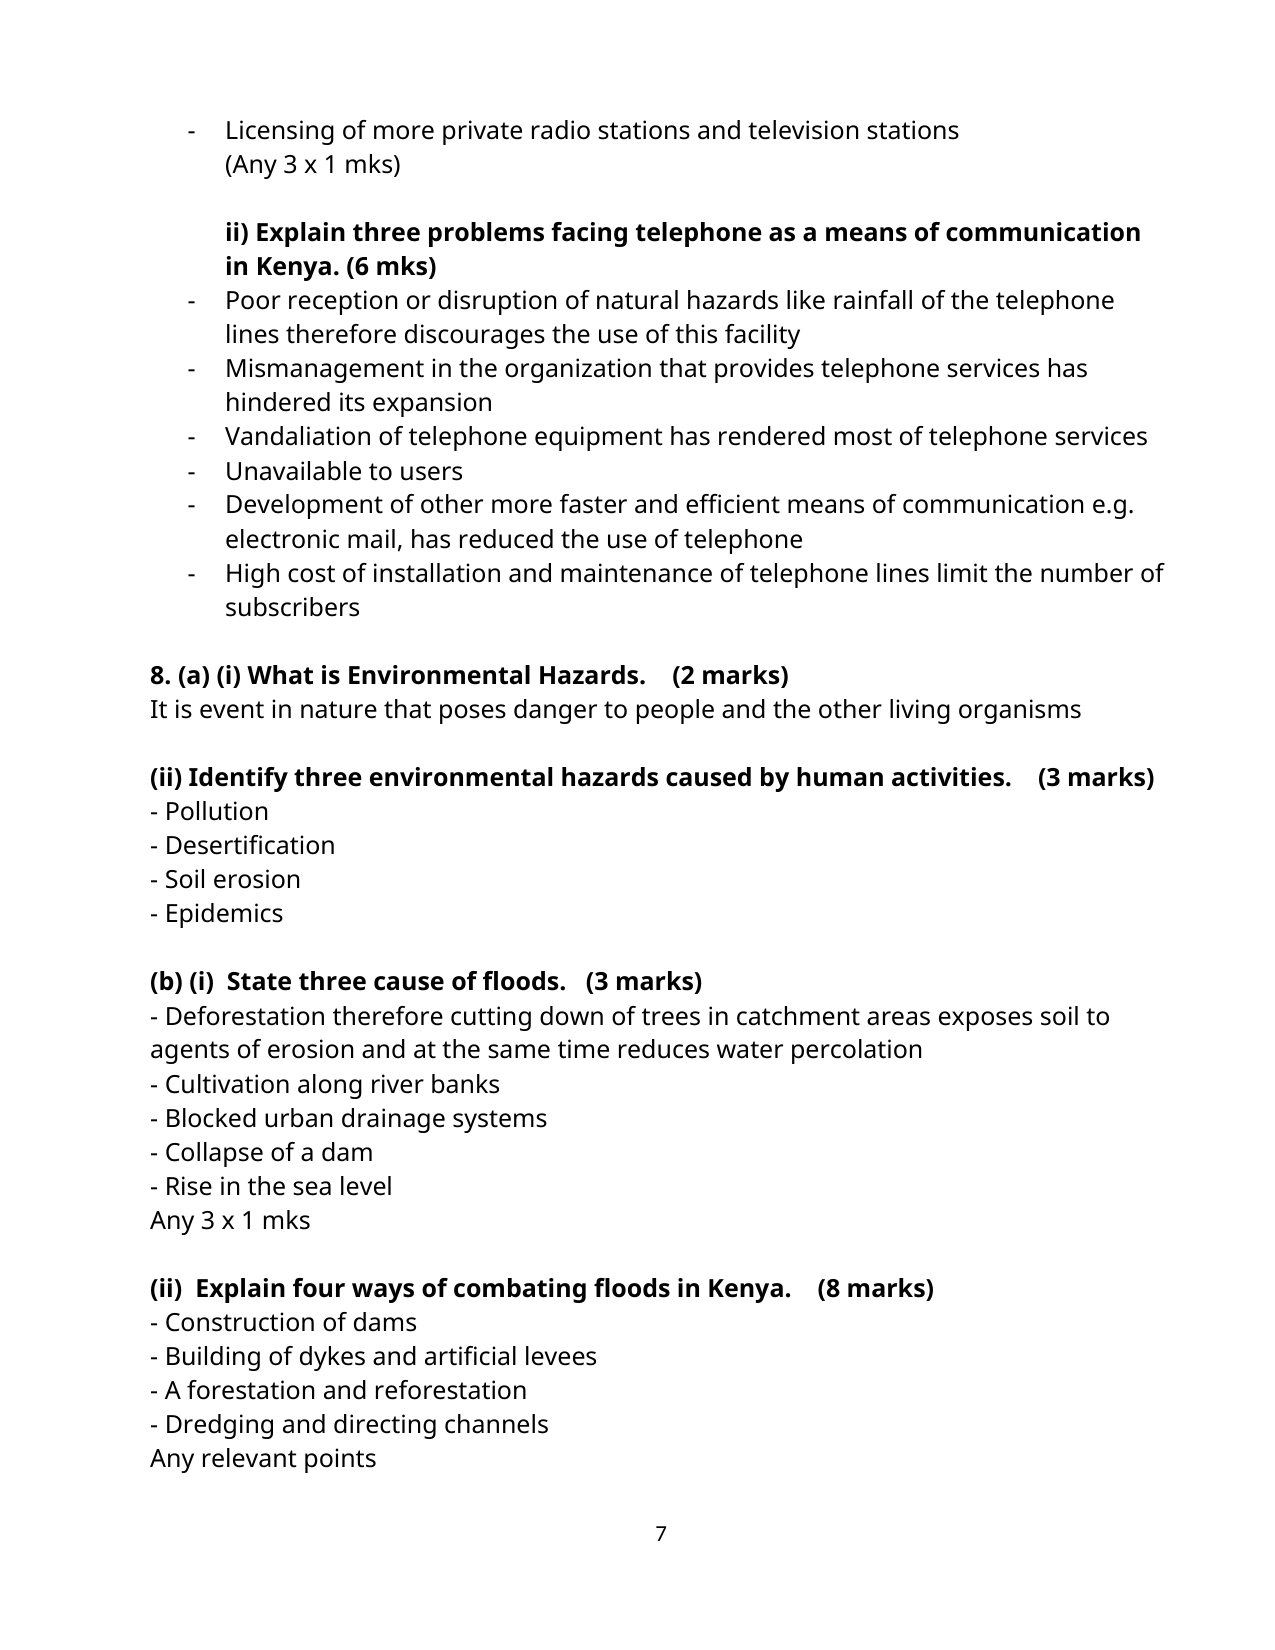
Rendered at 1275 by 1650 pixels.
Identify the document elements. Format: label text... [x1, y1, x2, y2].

text - A forestation and reforestation [150, 1373, 1172, 1407]
text It is event in nature that poses danger to people and the other living organisms [150, 692, 1172, 726]
text - Soil erosion [150, 862, 1172, 896]
text - Cultivation along river banks [150, 1066, 1172, 1100]
list Unavailable to users [187, 453, 1172, 487]
text - Construction of dams [150, 1305, 1172, 1339]
text Any relevant points [150, 1441, 1172, 1475]
list Licensing of more private radio stations and television stations [187, 112, 1172, 147]
list Poor reception or disruption of natural hazards like rainfall of the telephone lines therefore discourages the use of this facility [187, 283, 1172, 351]
text Any 3 x 1 mks [150, 1202, 1172, 1237]
text - Blocked urban drainage systems [150, 1100, 1172, 1134]
text - Rise in the sea level [150, 1168, 1172, 1202]
text (ii) Explain four ways of combating floods in Kenya. (8 marks) [150, 1271, 1172, 1305]
list Development of other more faster and efficient means of communication e.g. electronic mail, has reduced the use of telephone [187, 487, 1172, 555]
text (ii) Identify three environmental hazards caused by human activities. (3 marks) [150, 760, 1172, 794]
text - Deforestation therefore cutting down of trees in catchment areas exposes soil to agents of erosion and at the same time reduces water percolation [150, 998, 1172, 1066]
text - Building of dykes and artificial levees [150, 1339, 1172, 1373]
text - Dredging and directing channels [150, 1407, 1172, 1441]
list Mismanagement in the organization that provides telephone services has hindered its expansion [187, 351, 1172, 419]
text (b) (i) State three cause of floods. (3 marks) [150, 964, 1172, 998]
text - Desertification [150, 828, 1172, 862]
text - Epidemics [150, 896, 1172, 930]
text - Collapse of a dam [150, 1134, 1172, 1168]
list ii) Explain three problems facing telephone as a means of communication in Kenya. (6 mks) [225, 215, 1172, 283]
list (Any 3 x 1 mks) [225, 147, 1172, 181]
list Vandaliation of telephone equipment has rendered most of telephone services [187, 419, 1172, 453]
text 8. (a) (i) What is Environmental Hazards. (2 marks) [150, 657, 1172, 692]
text - Pollution [150, 794, 1172, 828]
list High cost of installation and maintenance of telephone lines limit the number of subscribers [187, 555, 1172, 623]
